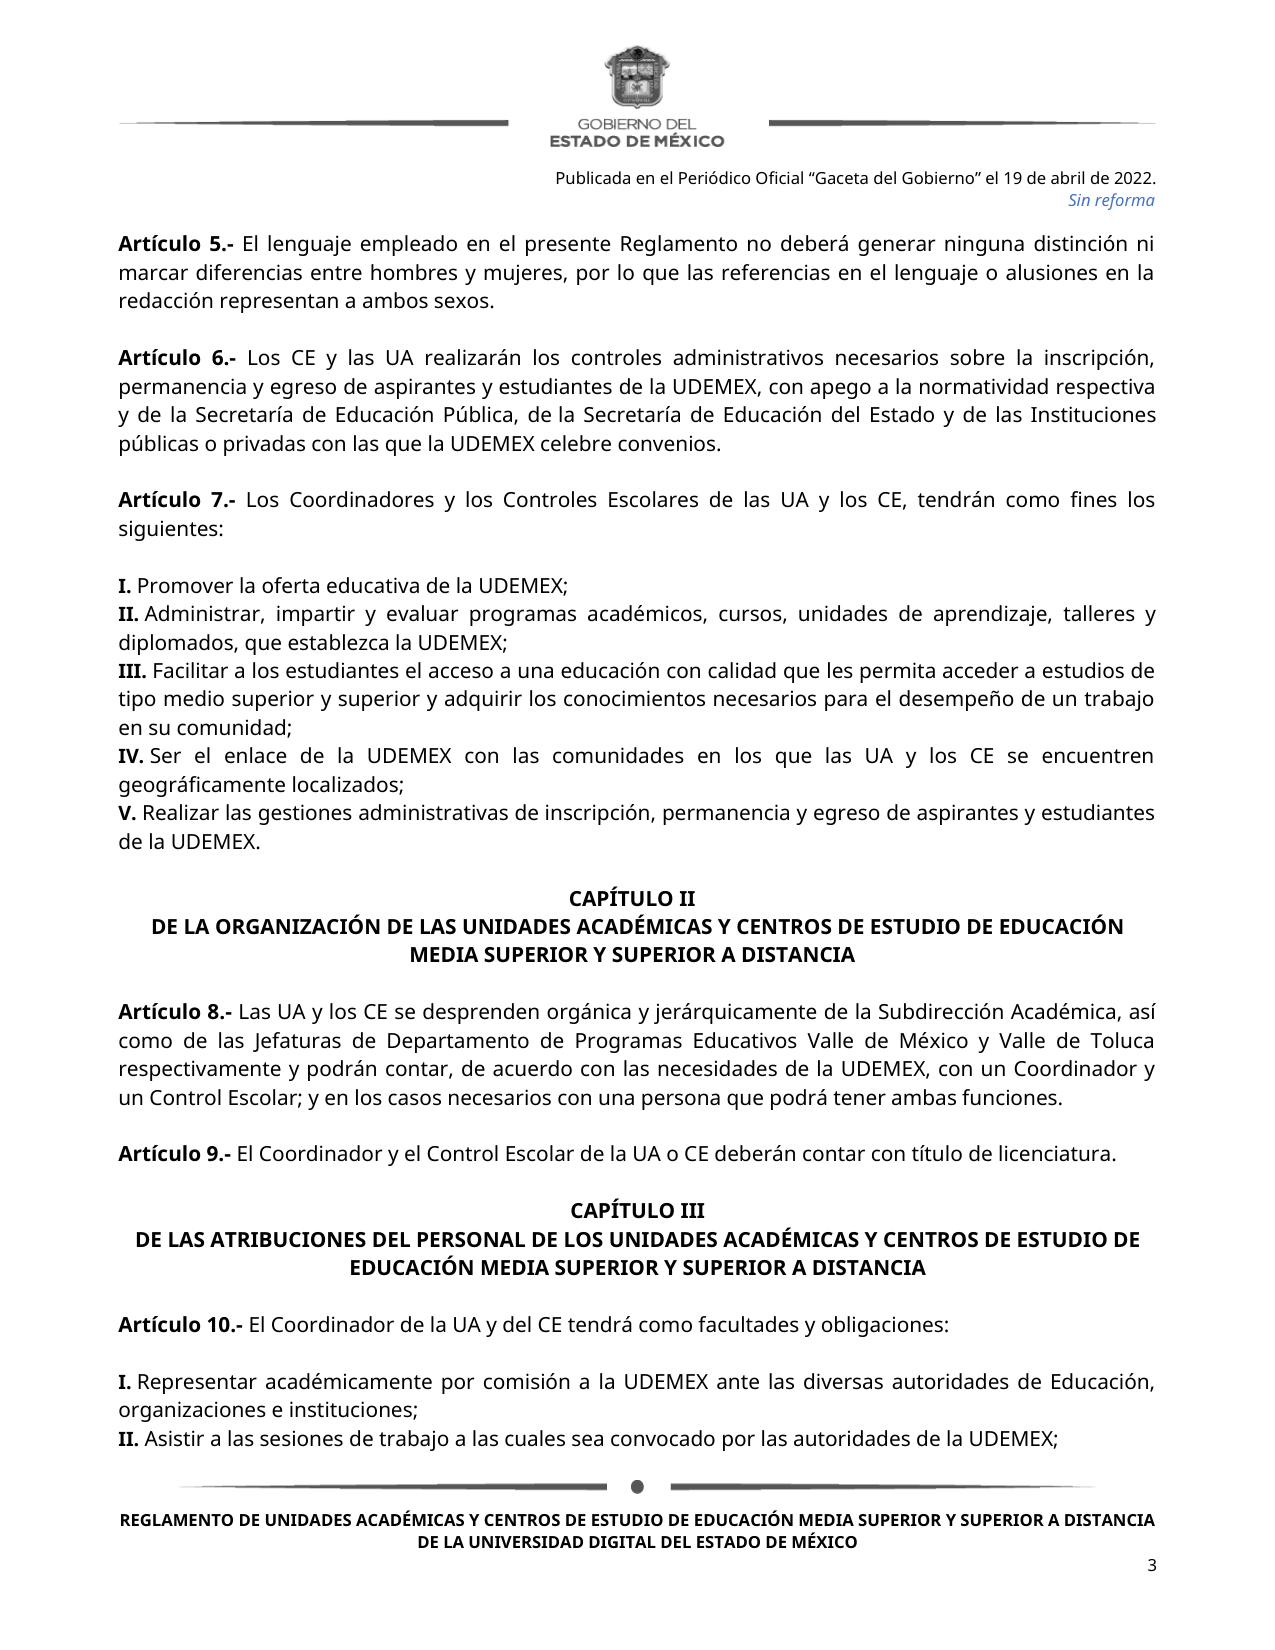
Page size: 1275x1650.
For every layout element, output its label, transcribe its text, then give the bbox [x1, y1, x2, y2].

list Realizar las gestiones administrativas de inscripción, permanencia y egreso de aspirantes y estudiantes de la UDEMEX. [118, 798, 1157, 855]
text DE LAS ATRIBUCIONES DEL PERSONAL DE LOS UNIDADES ACADÉMICAS Y CENTROS DE ESTUDIO DE EDUCACIÓN MEDIA SUPERIOR Y SUPERIOR A DISTANCIA [118, 1225, 1157, 1282]
text Artículo 8.- Las UA y los CE se desprenden orgánica y jerárquicamente de la Subdirección Académica, así como de las Jefaturas de Departamento de Programas Educativos Valle de México y Valle de Toluca respectivamente y podrán contar, de acuerdo con las necesidades de la UDEMEX, con un Coordinador y un Control Escolar; y en los casos necesarios con una persona que podrá tener ambas funciones. [118, 997, 1157, 1111]
text Artículo 10.- El Coordinador de la UA y del CE tendrá como facultades y obligaciones: [118, 1310, 1157, 1339]
list Representar académicamente por comisión a la UDEMEX ante las diversas autoridades de Educación, organizaciones e instituciones; [118, 1367, 1157, 1424]
text Artículo 7.- Los Coordinadores y los Controles Escolares de las UA y los CE, tendrán como fines los siguientes: [118, 486, 1157, 542]
list Administrar, impartir y evaluar programas académicos, cursos, unidades de aprendizaje, talleres y diplomados, que establezca la UDEMEX; [118, 599, 1157, 656]
text Artículo 9.- El Coordinador y el Control Escolar de la UA o CE deberán contar con título de licenciatura. [118, 1139, 1157, 1168]
list Facilitar a los estudiantes el acceso a una educación con calidad que les permita acceder a estudios de tipo medio superior y superior y adquirir los conocimientos necesarios para el desempeño de un trabajo en su comunidad; [118, 656, 1157, 741]
text CAPÍTULO II [118, 884, 1157, 912]
text Artículo 6.- Los CE y las UA realizarán los controles administrativos necesarios sobre la inscripción, permanencia y egreso de aspirantes y estudiantes de la UDEMEX, con apego a la normatividad respectiva y de la Secretaría de Educación Pública, de la Secretaría de Educación del Estado y de las Instituciones públicas o privadas con las que la UDEMEX celebre convenios. [118, 343, 1157, 457]
picture [119, 44, 1156, 147]
text CAPÍTULO III [118, 1196, 1157, 1225]
picture [179, 1480, 1096, 1494]
list Promover la oferta educativa de la UDEMEX; [118, 571, 1157, 599]
text DE LA ORGANIZACIÓN DE LAS UNIDADES ACADÉMICAS Y CENTROS DE ESTUDIO DE EDUCACIÓN MEDIA SUPERIOR Y SUPERIOR A DISTANCIA [118, 912, 1157, 969]
list Asistir a las sesiones de trabajo a las cuales sea convocado por las autoridades de la UDEMEX; [118, 1424, 1157, 1452]
text Artículo 5.- El lenguaje empleado en el presente Reglamento no deberá generar ninguna distinción ni marcar diferencias entre hombres y mujeres, por lo que las referencias en el lenguaje o alusiones en la redacción representan a ambos sexos. [118, 229, 1157, 315]
list Ser el enlace de la UDEMEX con las comunidades en los que las UA y los CE se encuentren geográficamente localizados; [118, 741, 1157, 798]
